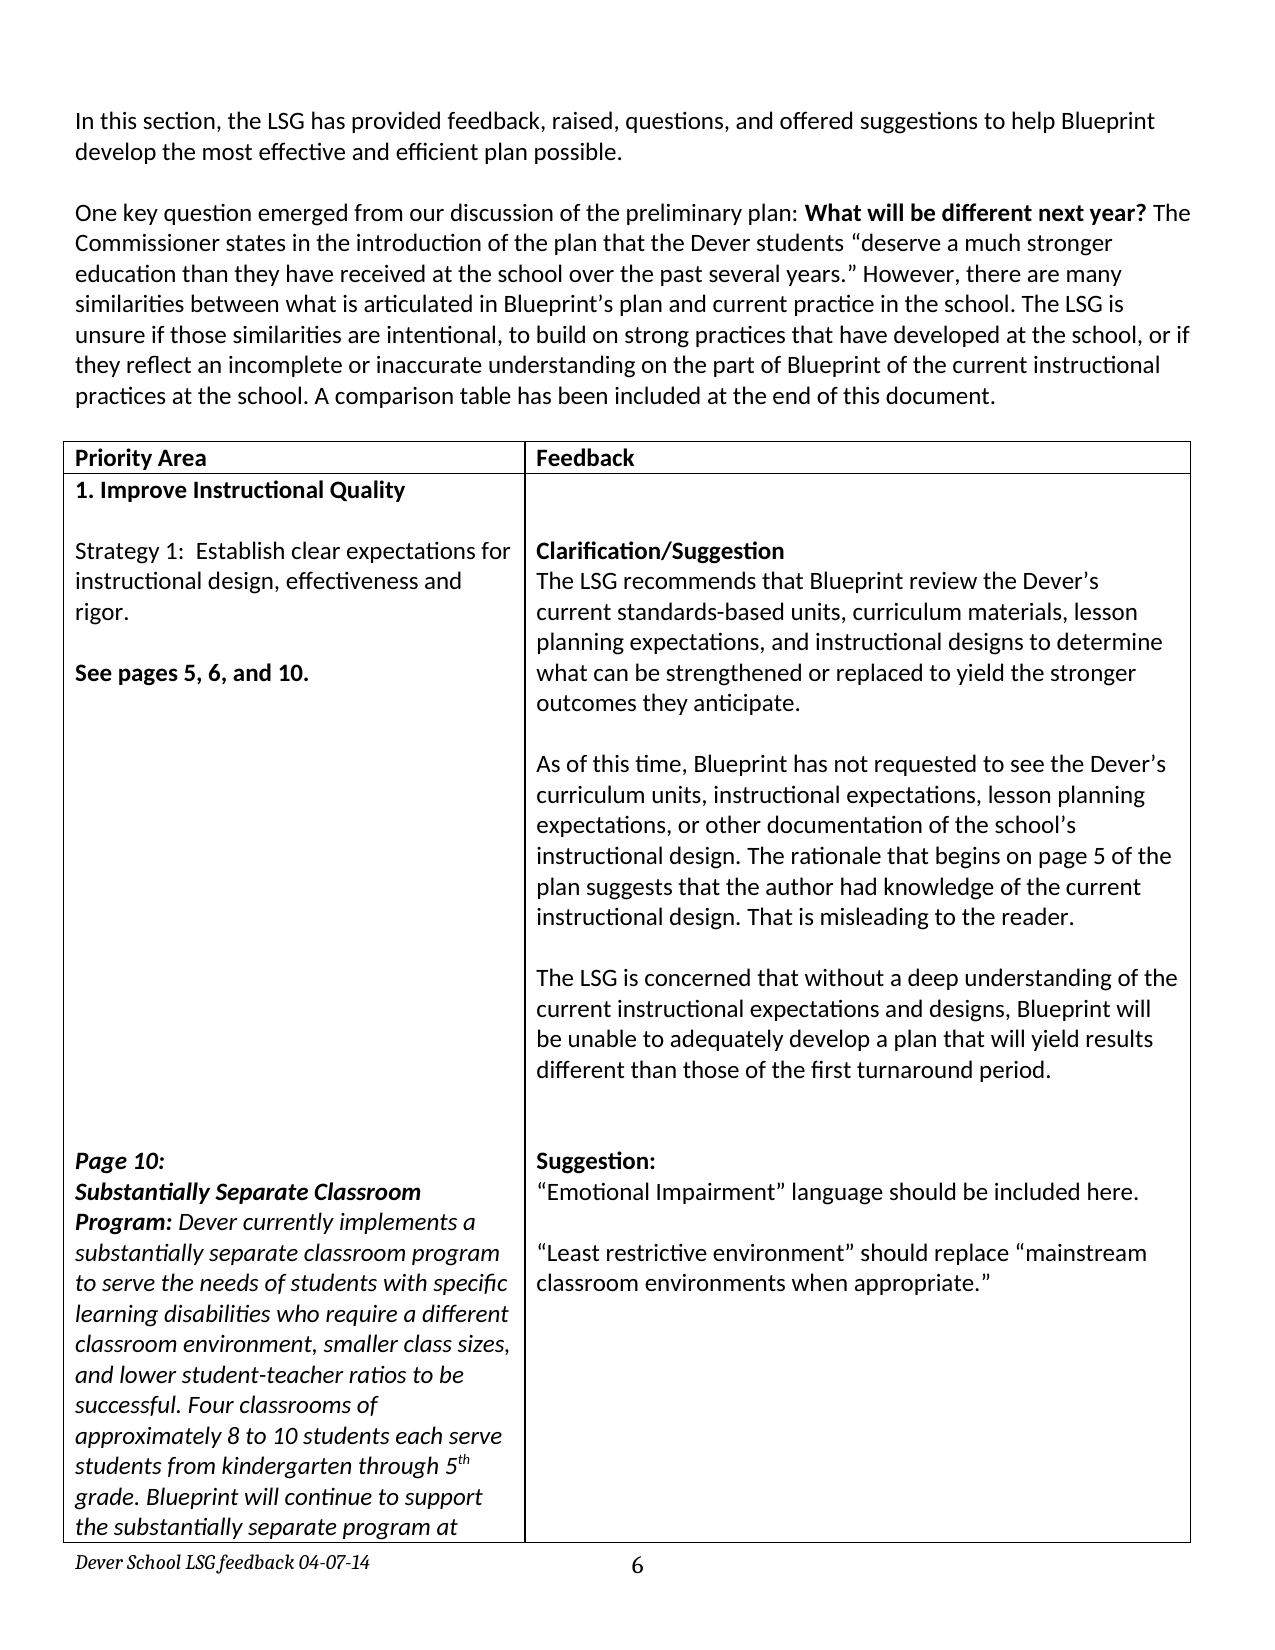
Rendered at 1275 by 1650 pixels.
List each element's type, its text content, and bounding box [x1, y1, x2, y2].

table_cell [64, 474, 524, 1542]
text One key question emerged from our discussion of the preliminary plan: What will be different next year? The Commissioner states in the introduction of the plan that the Dever students “deserve a much stronger education than they have received at the school over the past several years.” However, there are many similarities between what is articulated in Blueprint’s plan and current practice in the school. The LSG is unsure if those similarities are intentional, to build on strong practices that have developed at the school, or if they reflect an incomplete or inaccurate understanding on the part of Blueprint of the current instructional practices at the school. A comparison table has been included at the end of this document. [75, 197, 1200, 411]
table_header Feedback [526, 442, 1190, 473]
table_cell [526, 474, 1190, 1542]
table_header Priority Area [64, 442, 524, 473]
text In this section, the LSG has provided feedback, raised, questions, and offered suggestions to help Blueprint develop the most effective and efficient plan possible. [75, 106, 1200, 167]
